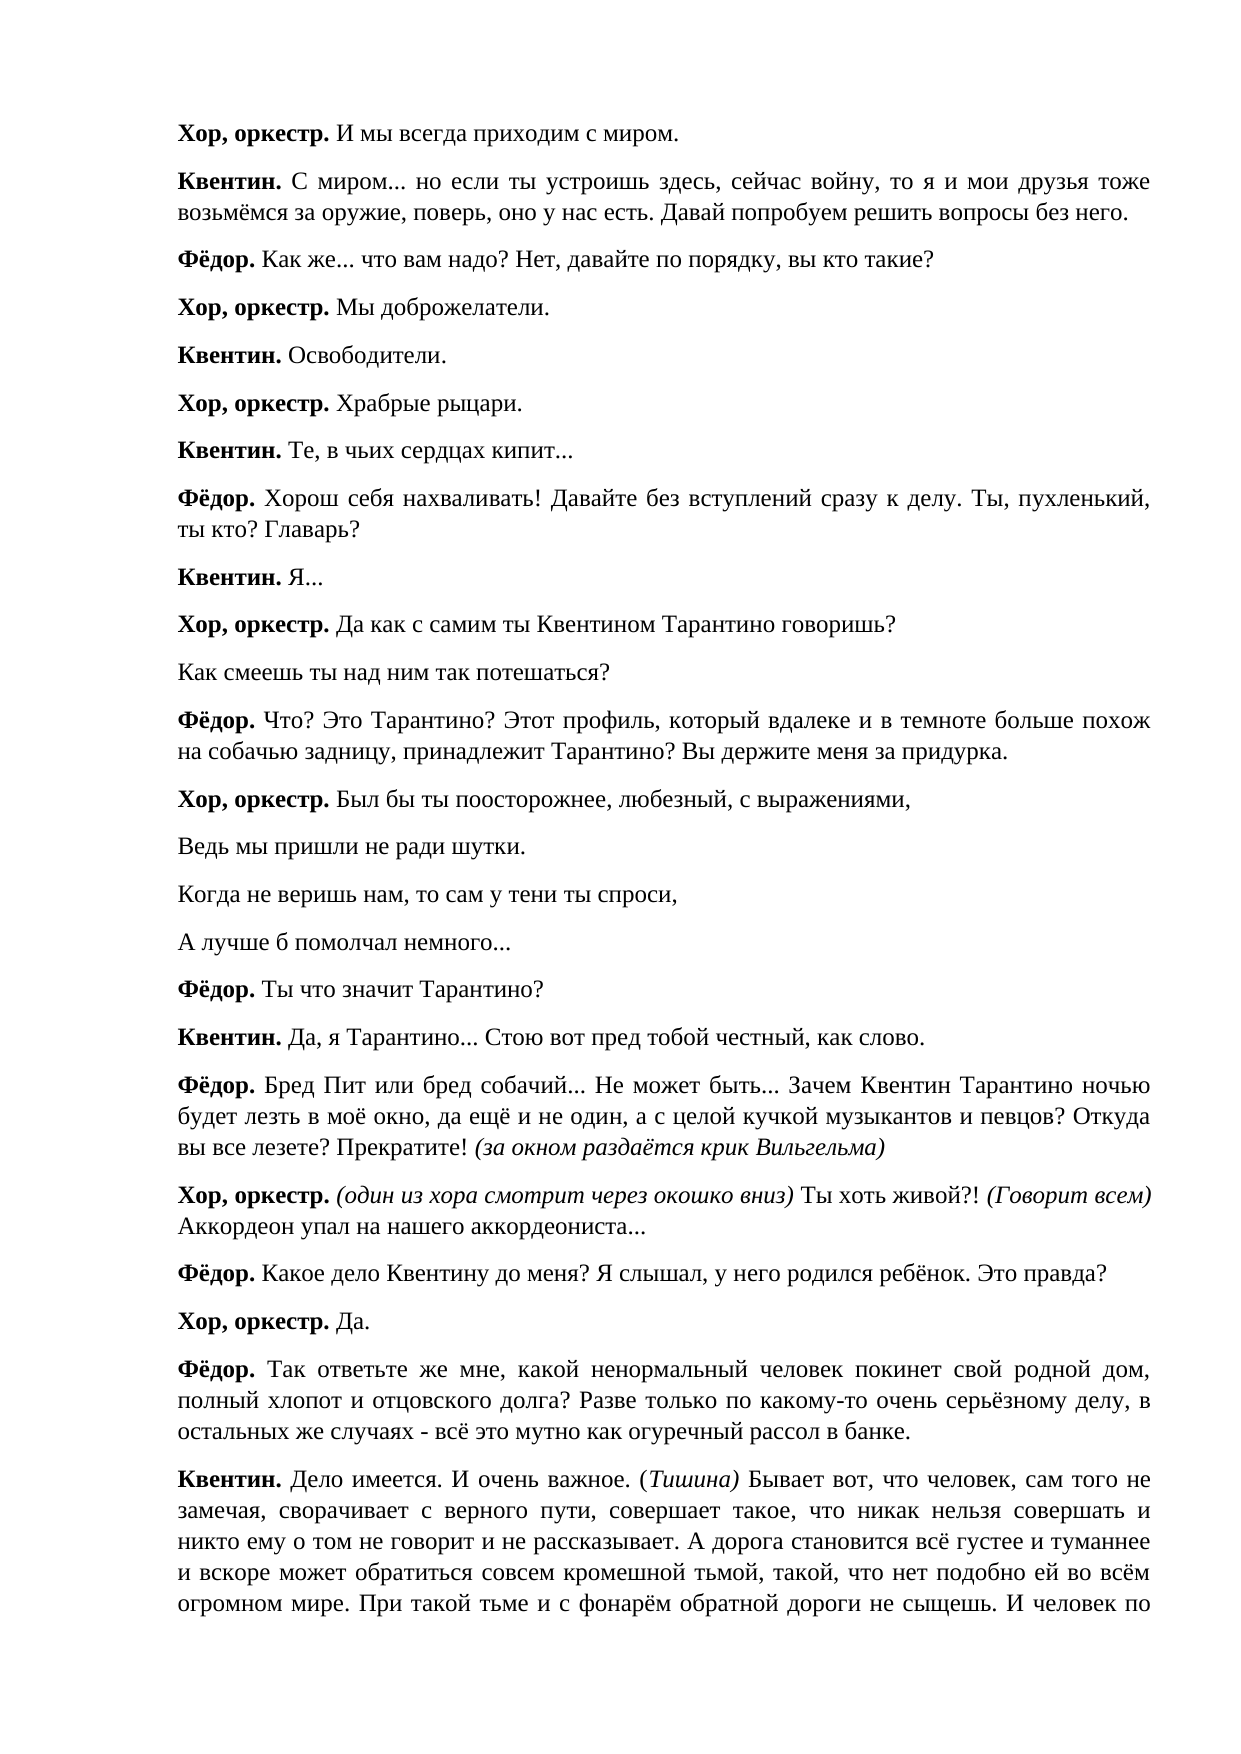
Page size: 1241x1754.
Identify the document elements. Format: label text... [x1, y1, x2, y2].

text Хор, оркестр. Да. [177, 1306, 1152, 1335]
text Фёдор. Что? Это Тарантино? Этот профиль, который вдалеке и в темноте больше похож на собачью задницу, принадлежит Тарантино? Вы держите меня за придурка. [177, 705, 1152, 765]
text Квентин. Да, я Тарантино... Стою вот пред тобой честный, как слово. [177, 1022, 1152, 1051]
text Как смеешь ты над ним так потешаться? [177, 657, 1152, 686]
text Квентин. С миром... но если ты устроишь здесь, сейчас войну, то я и мои друзья тоже возьмёмся за оружие, поверь, оно у нас есть. Давай попробуем решить вопросы без него. [177, 166, 1152, 226]
text Хор, оркестр. Был бы ты поосторожнее, любезный, с выражениями, [177, 784, 1152, 812]
text Хор, оркестр. Храбрые рыцари. [177, 388, 1152, 416]
text Фёдор. Как же... что вам надо? Нет, давайте по порядку, вы кто такие? [177, 244, 1152, 273]
text Фёдор. Какое дело Квентину до меня? Я слышал, у него родился ребёнок. Это правда? [177, 1258, 1152, 1287]
text Квентин. Я... [177, 562, 1152, 591]
text Фёдор. Бред Пит или бред собачий... Не может быть... Зачем Квентин Тарантино ночью будет лезть в моё окно, да ещё и не один, а с целой кучкой музыкантов и певцов? Откуда вы все лезете? Прекратите! (за окном раздаётся крик Вильгельма) [177, 1070, 1152, 1161]
text Ведь мы пришли не ради шутки. [177, 831, 1152, 860]
text Хор, оркестр. Мы доброжелатели. [177, 292, 1152, 321]
text Хор, оркестр. (один из хора смотрит через окошко вниз) Ты хоть живой?! (Говорит всем) Аккордеон упал на нашего аккордеониста... [177, 1180, 1152, 1239]
text Когда не веришь нам, то сам у тени ты спроси, [177, 879, 1152, 908]
text Хор, оркестр. И мы всегда приходим с миром. [177, 118, 1152, 147]
text Фёдор. Хорош себя нахваливать! Давайте без вступлений сразу к делу. Ты, пухленький, ты кто? Главарь? [177, 483, 1152, 543]
text Квентин. Те, в чьих сердцах кипит... [177, 435, 1152, 464]
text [177, 1464, 1152, 1617]
text Фёдор. Так ответьте же мне, какой ненормальный человек покинет свой родной дом, полный хлопот и отцовского долга? Разве только по какому-то очень серьёзному делу, в остальных же случаях - всё это мутно как огуречный рассол в банке. [177, 1354, 1152, 1445]
text Фёдор. Ты что значит Тарантино? [177, 974, 1152, 1003]
text Хор, оркестр. Да как с самим ты Квентином Тарантино говоришь? [177, 609, 1152, 638]
text Квентин. Освободители. [177, 340, 1152, 369]
text А лучше б помолчал немного... [177, 927, 1152, 956]
